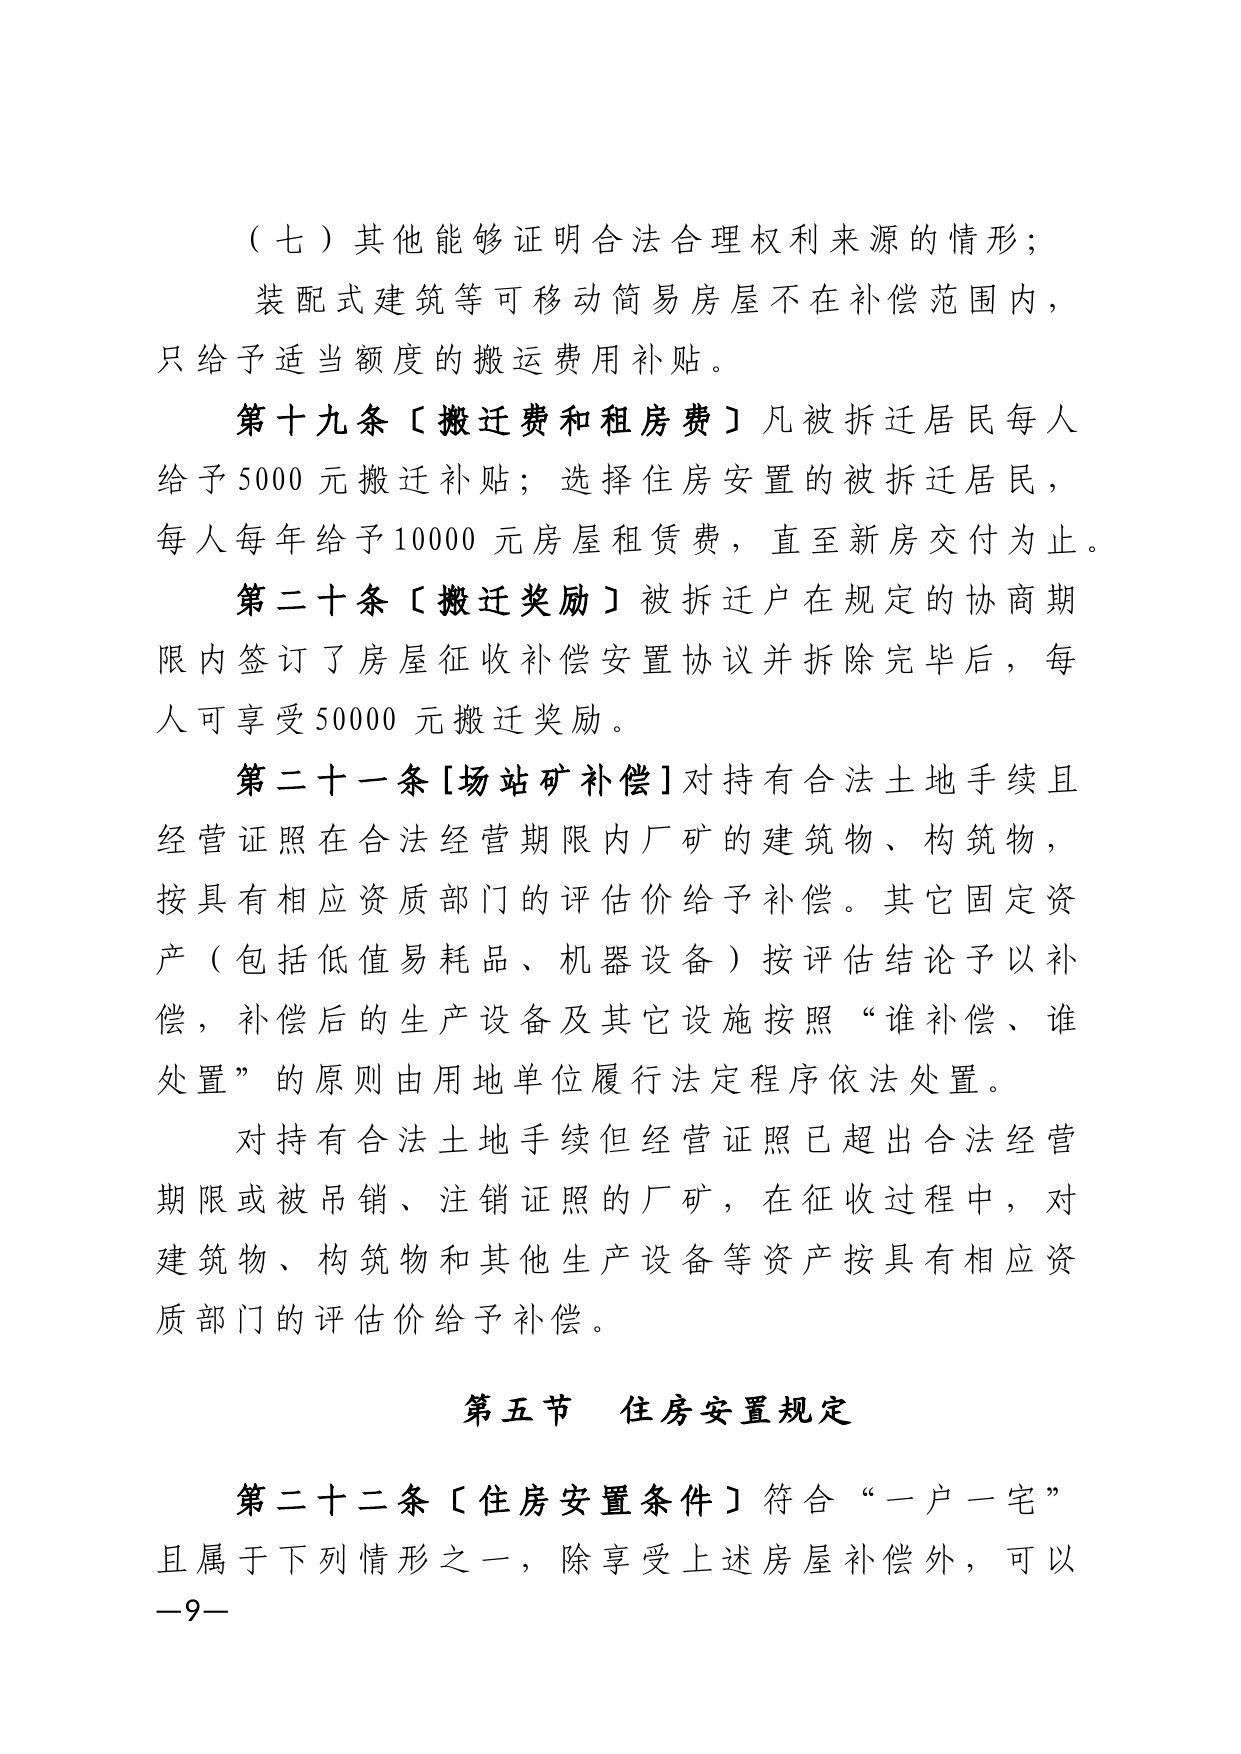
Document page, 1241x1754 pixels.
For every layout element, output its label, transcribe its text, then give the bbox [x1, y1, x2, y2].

text 装配式建筑等可移动简易房屋不在补偿范围内，只给予适当额度的搬运费用补贴。 [155, 268, 1085, 388]
text 第二十条〔搬迁奖励〕被拆迁户在规定的协商期限内签订了房屋征收补偿安置协议并拆除完毕后，每人可享受50000元搬迁奖励。 [155, 568, 1085, 748]
text （七）其他能够证明合法合理权利来源的情形； [155, 208, 1085, 268]
text 第二十一条[场站矿补偿]对持有合法土地手续且经营证照在合法经营期限内厂矿的建筑物、构筑物，按具有相应资质部门的评估价给予补偿。其它固定资产（包括低值易耗品、机器设备）按评估结论予以补偿，补偿后的生产设备及其它设施按照“谁补偿、谁处置”的原则由用地单位履行法定程序依法处置。 [155, 748, 1085, 1108]
text 第五节 住房安置规定 [155, 1378, 1085, 1438]
text 对持有合法土地手续但经营证照已超出合法经营期限或被吊销、注销证照的厂矿，在征收过程中，对建筑物、构筑物和其他生产设备等资产按具有相应资质部门的评估价给予补偿。 [155, 1108, 1085, 1348]
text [155, 1468, 1085, 1588]
text 第十九条〔搬迁费和租房费〕凡被拆迁居民每人给予5000元搬迁补贴；选择住房安置的被拆迁居民，每人每年给予10000元房屋租赁费，直至新房交付为止。 [155, 388, 1085, 568]
